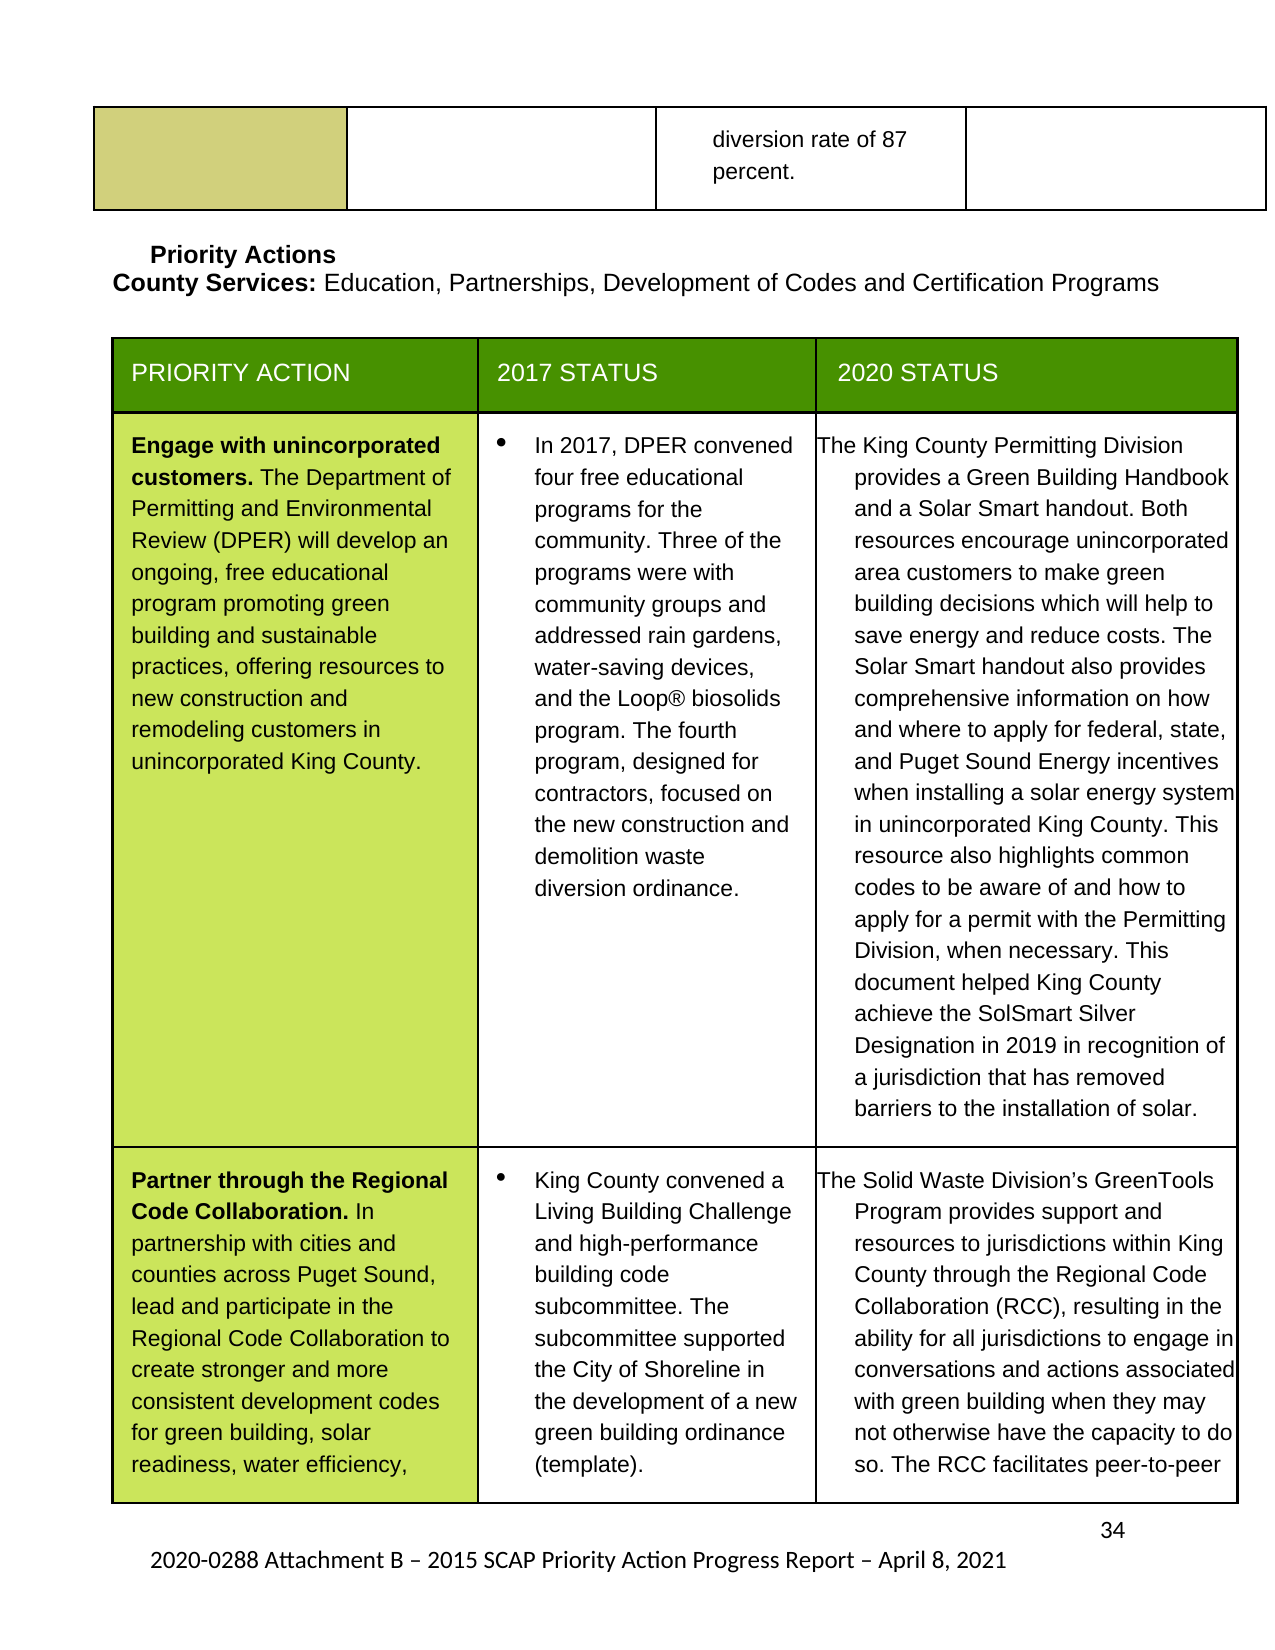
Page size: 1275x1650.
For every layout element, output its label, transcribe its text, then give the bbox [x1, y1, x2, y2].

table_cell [967, 108, 1265, 209]
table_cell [95, 108, 346, 209]
table_cell In 2017, DPER convened four free educational programs for the community. Three of the programs were with community groups and addressed rain gardens, water-saving devices, and the Loop® biosolids program. The fourth program, designed for contractors, focused on the new construction and demolition waste diversion ordinance. [479, 414, 815, 1146]
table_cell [479, 1148, 815, 1502]
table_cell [114, 1148, 477, 1502]
table_header PRIORITY ACTION [114, 339, 477, 411]
table_header 2020 STATUS [817, 339, 1236, 411]
table_cell Engage with unincorporated customers. The Department of Permitting and Environmental Review (DPER) will develop an ongoing, free educational program promoting green building and sustainable practices, offering resources to new construction and remodeling customers in unincorporated King County. [114, 414, 477, 1146]
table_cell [817, 1148, 1236, 1502]
text Priority Actions [150, 239, 1125, 268]
table_cell The King County Permitting Division provides a Green Building Handbook and a Solar Smart handout. Both resources encourage unincorporated area customers to make green building decisions which will help to save energy and reduce costs. The Solar Smart handout also provides comprehensive information on how and where to apply for federal, state, and Puget Sound Energy incentives when installing a solar energy system in unincorporated King County. This resource also highlights common codes to be aware of and how to apply for a permit with the Permitting Division, when necessary. This document helped King County achieve the SolSmart Silver Designation in 2019 in recognition of a jurisdiction that has removed barriers to the installation of solar. [817, 414, 1236, 1146]
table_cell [657, 108, 965, 209]
text County Services: Education, Partnerships, Development of Codes and Certification Programs [112, 268, 1172, 297]
table_header 2017 STATUS [479, 339, 815, 411]
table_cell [348, 108, 655, 209]
